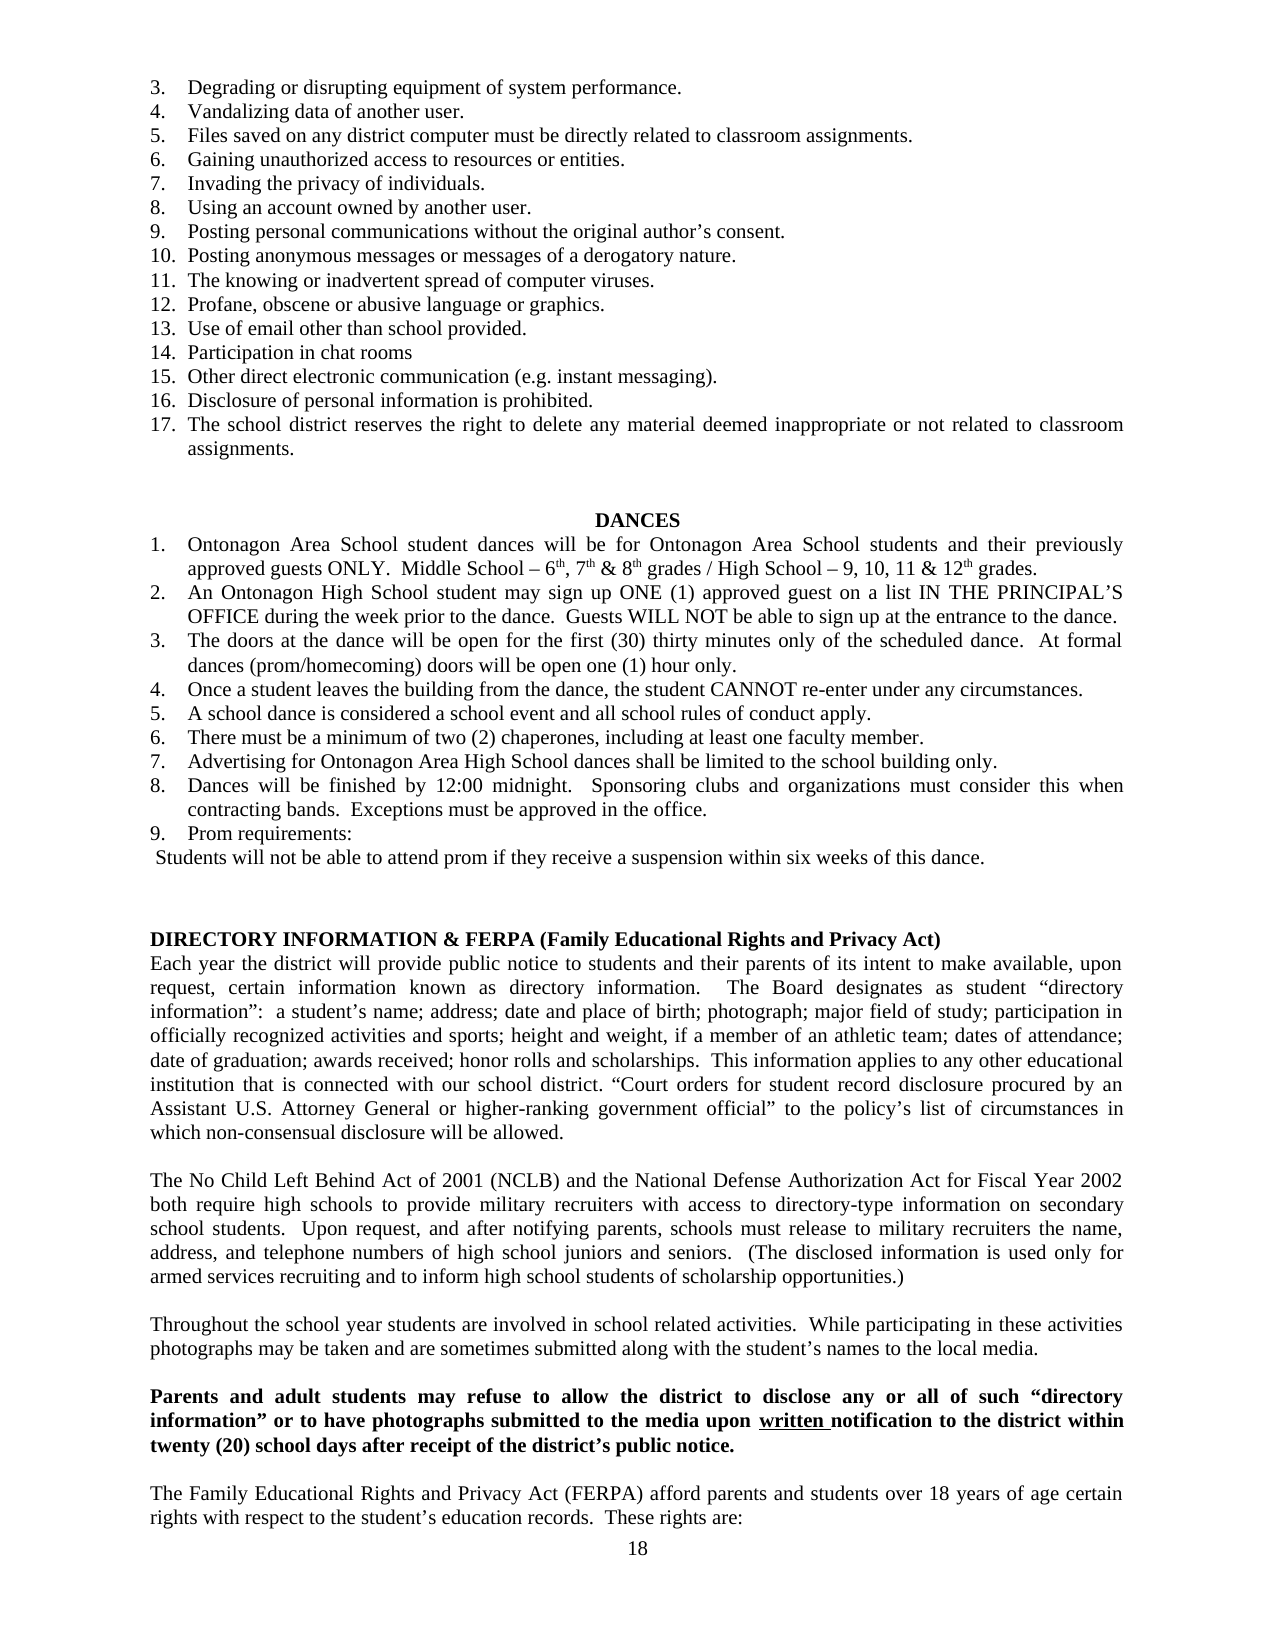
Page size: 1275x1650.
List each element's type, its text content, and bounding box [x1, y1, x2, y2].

list Vandalizing data of another user. [150, 99, 1125, 123]
list Posting personal communications without the original author’s consent. [150, 219, 1125, 243]
list An Ontonagon High School student may sign up ONE (1) approved guest on a list IN THE PRINCIPAL’S OFFICE during the week prior to the dance. Guests WILL NOT be able to sign up at the entrance to the dance. [150, 580, 1125, 628]
subtitle DANCES [150, 508, 1125, 532]
list Ontonagon Area School student dances will be for Ontonagon Area School students and their previously approved guests ONLY. Middle School – 6th, 7th & 8th grades / High School – 9, 10, 11 & 12th grades. [150, 532, 1125, 580]
list Files saved on any district computer must be directly related to classroom assignments. [150, 123, 1125, 147]
list Invading the privacy of individuals. [150, 171, 1125, 195]
list The school district reserves the right to delete any material deemed inappropriate or not related to classroom assignments. [150, 412, 1125, 460]
list Profane, obscene or abusive language or graphics. [150, 292, 1125, 316]
subtitle DIRECTORY INFORMATION & FERPA (Family Educational Rights and Privacy Act) [150, 927, 1125, 951]
text The No Child Left Behind Act of 2001 (NCLB) and the National Defense Authorization Act for Fiscal Year 2002 both require high schools to provide military recruiters with access to directory-type information on secondary school students. Upon request, and after notifying parents, schools must release to military recruiters the name, address, and telephone numbers of high school juniors and seniors. (The disclosed information is used only for armed services recruiting and to inform high school students of scholarship opportunities.) [150, 1168, 1125, 1288]
text Throughout the school year students are involved in school related activities. While participating in these activities photographs may be taken and are sometimes submitted along with the student’s names to the local media. [150, 1312, 1125, 1360]
list Degrading or disrupting equipment of system performance. [150, 75, 1125, 99]
list Other direct electronic communication (e.g. instant messaging). [150, 364, 1125, 388]
list Participation in chat rooms [150, 340, 1125, 364]
list Use of email other than school provided. [150, 316, 1125, 340]
list Disclosure of personal information is prohibited. [150, 388, 1125, 412]
list Prom requirements: [150, 821, 1125, 845]
list Dances will be finished by 12:00 midnight. Sponsoring clubs and organizations must consider this when contracting bands. Exceptions must be approved in the office. [150, 773, 1125, 821]
list The doors at the dance will be open for the first (30) thirty minutes only of the scheduled dance. At formal dances (prom/homecoming) doors will be open one (1) hour only. [150, 628, 1125, 677]
list Once a student leaves the building from the dance, the student CANNOT re-enter under any circumstances. [150, 677, 1125, 701]
text Parents and adult students may refuse to allow the district to disclose any or all of such “directory information” or to have photographs submitted to the media upon written notification to the district within twenty (20) school days after receipt of the district’s public notice. [150, 1384, 1125, 1457]
list There must be a minimum of two (2) chaperones, including at least one faculty member. [150, 725, 1125, 749]
text Students will not be able to attend prom if they receive a suspension within six weeks of this dance. [150, 845, 1125, 869]
list Gaining unauthorized access to resources or entities. [150, 147, 1125, 171]
text The Family Educational Rights and Privacy Act (FERPA) afford parents and students over 18 years of age certain rights with respect to the student’s education records. These rights are: [150, 1481, 1125, 1529]
list A school dance is considered a school event and all school rules of conduct apply. [150, 701, 1125, 725]
text Each year the district will provide public notice to students and their parents of its intent to make available, upon request, certain information known as directory information. The Board designates as student “directory information”: a student’s name; address; date and place of birth; photograph; major field of study; participation in officially recognized activities and sports; height and weight, if a member of an athletic team; dates of attendance; date of graduation; awards received; honor rolls and scholarships. This information applies to any other educational institution that is connected with our school district. “Court orders for student record disclosure procured by an Assistant U.S. Attorney General or higher-ranking government official” to the policy’s list of circumstances in which non-consensual disclosure will be allowed. [150, 951, 1125, 1144]
list Advertising for Ontonagon Area High School dances shall be limited to the school building only. [150, 749, 1125, 773]
list Posting anonymous messages or messages of a derogatory nature. [150, 243, 1125, 267]
list The knowing or inadvertent spread of computer viruses. [150, 267, 1125, 292]
list Using an account owned by another user. [150, 195, 1125, 219]
